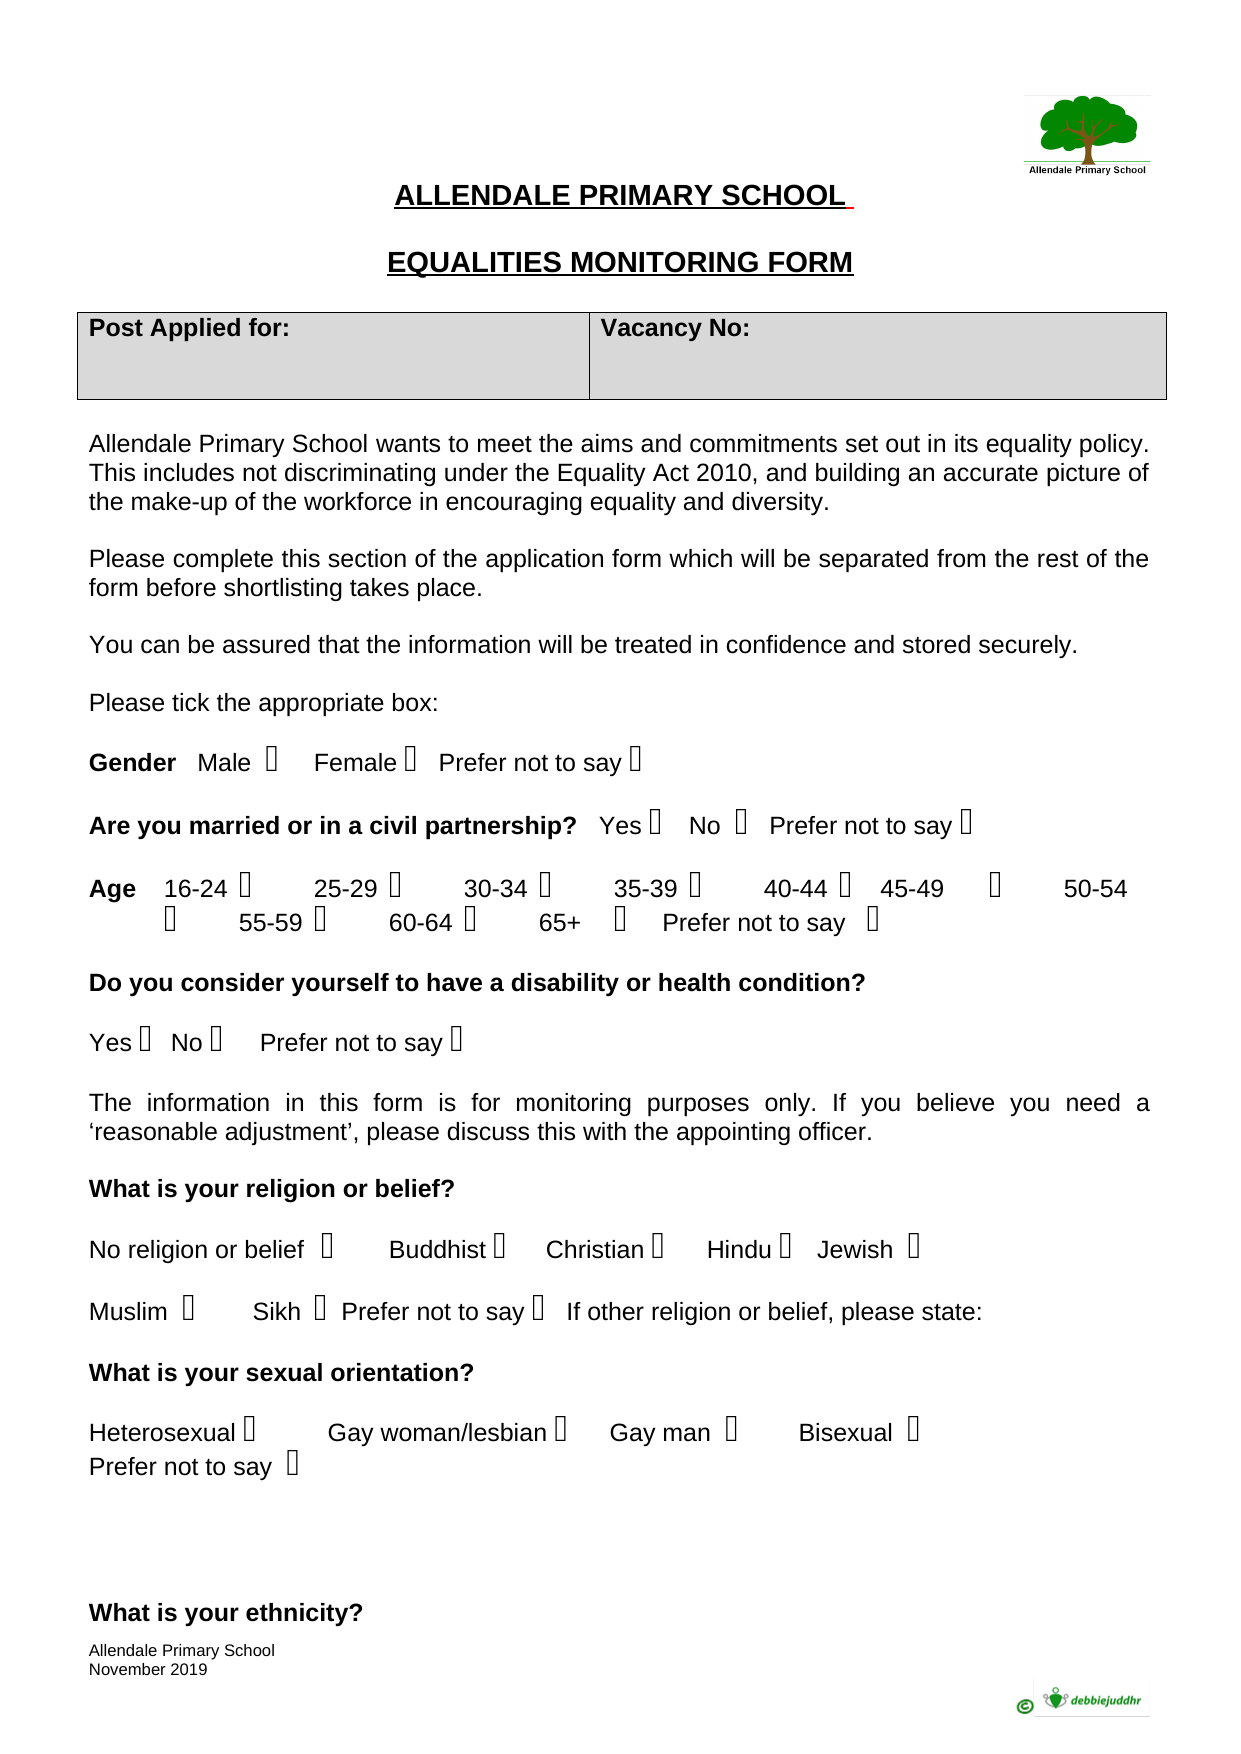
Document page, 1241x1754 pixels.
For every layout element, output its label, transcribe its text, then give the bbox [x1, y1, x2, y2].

table_header Vacancy No: [590, 313, 1166, 399]
text Heterosexual Gay woman/lesbian Gay man Bisexual [89, 1415, 1152, 1449]
text Muslim Sikh Prefer not to say If other religion or belief, please state: [89, 1295, 1152, 1329]
text Allendale Primary School wants to meet the aims and commitments set out in its equality policy. This includes not discriminating under the Equality Act 2010, and building an accurate picture of the make-up of the workforce in encouraging equality and diversity. [89, 429, 1152, 515]
picture [1023, 94, 1152, 178]
text The information in this form is for monitoring purposes only. If you believe you need a ‘reasonable adjustment’, please discuss this with the appointing officer. [89, 1088, 1152, 1146]
picture [167, 1679, 1152, 1725]
text Prefer not to say [89, 1449, 1152, 1483]
text What is your ethnicity? [89, 1598, 1152, 1627]
text Yes No Prefer not to say [89, 1025, 1152, 1059]
text What is your religion or belief? [89, 1174, 1152, 1203]
text What is your sexual orientation? [89, 1358, 1152, 1386]
text You can be assured that the information will be treated in confidence and stored securely. [89, 630, 1152, 659]
text Please complete this section of the application form which will be separated from the rest of the form before shortlisting takes place. [89, 544, 1152, 602]
text Age 16-24 25-29 30-34 35-39 40-44 45-49 50-54 55-59 60-64 65+ Prefer not to say [89, 871, 1152, 939]
text ALLENDALE PRIMARY SCHOOL [89, 178, 1152, 211]
table_header Post Applied for: [78, 313, 589, 399]
text Gender Male Female Prefer not to say [89, 745, 1152, 779]
text Do you consider yourself to have a disability or health condition? [89, 968, 1152, 997]
text No religion or belief Buddhist Christian Hindu Jewish [89, 1232, 1152, 1266]
text Please tick the appropriate box: [89, 688, 1152, 717]
text Are you married or in a civil partnership? Yes No Prefer not to say [89, 808, 1152, 842]
text EQUALITIES MONITORING FORM [89, 245, 1152, 278]
